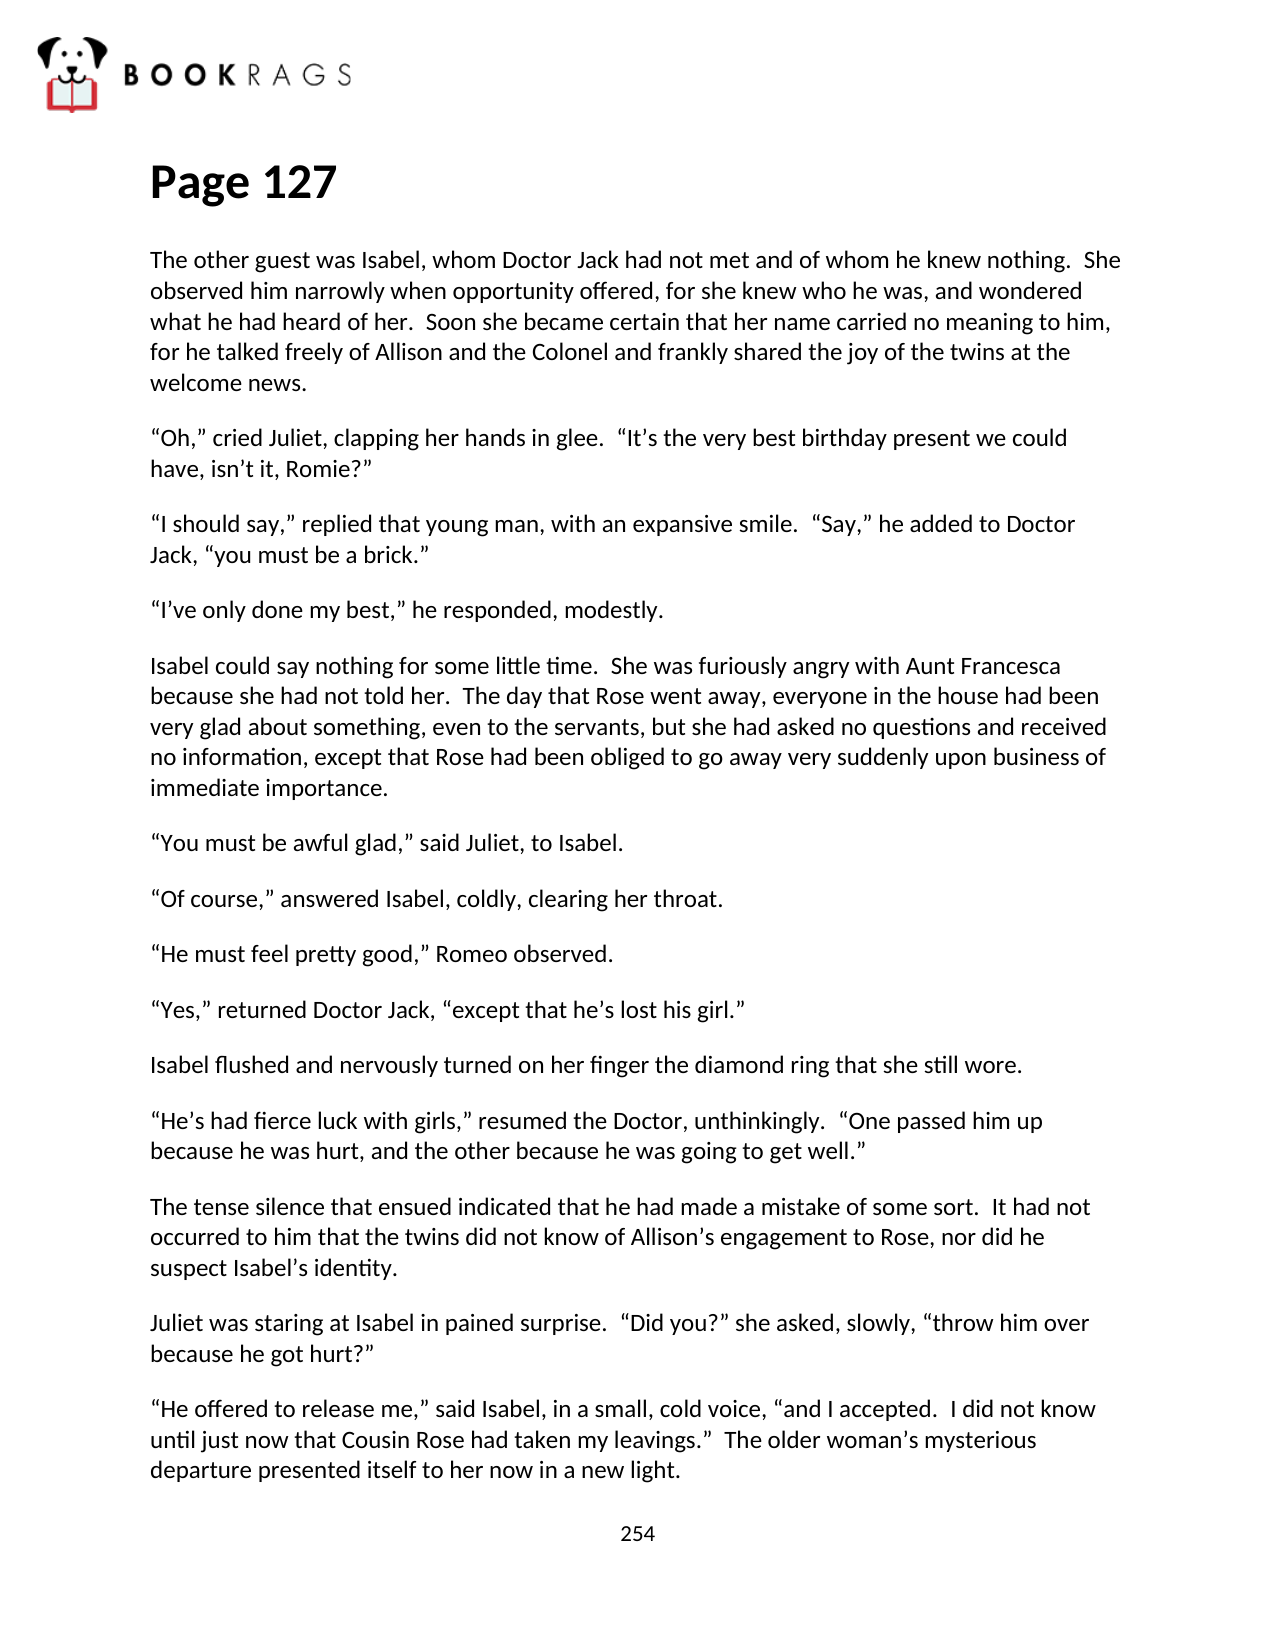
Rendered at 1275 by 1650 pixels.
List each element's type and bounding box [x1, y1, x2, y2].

picture [37, 37, 351, 113]
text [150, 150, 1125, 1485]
